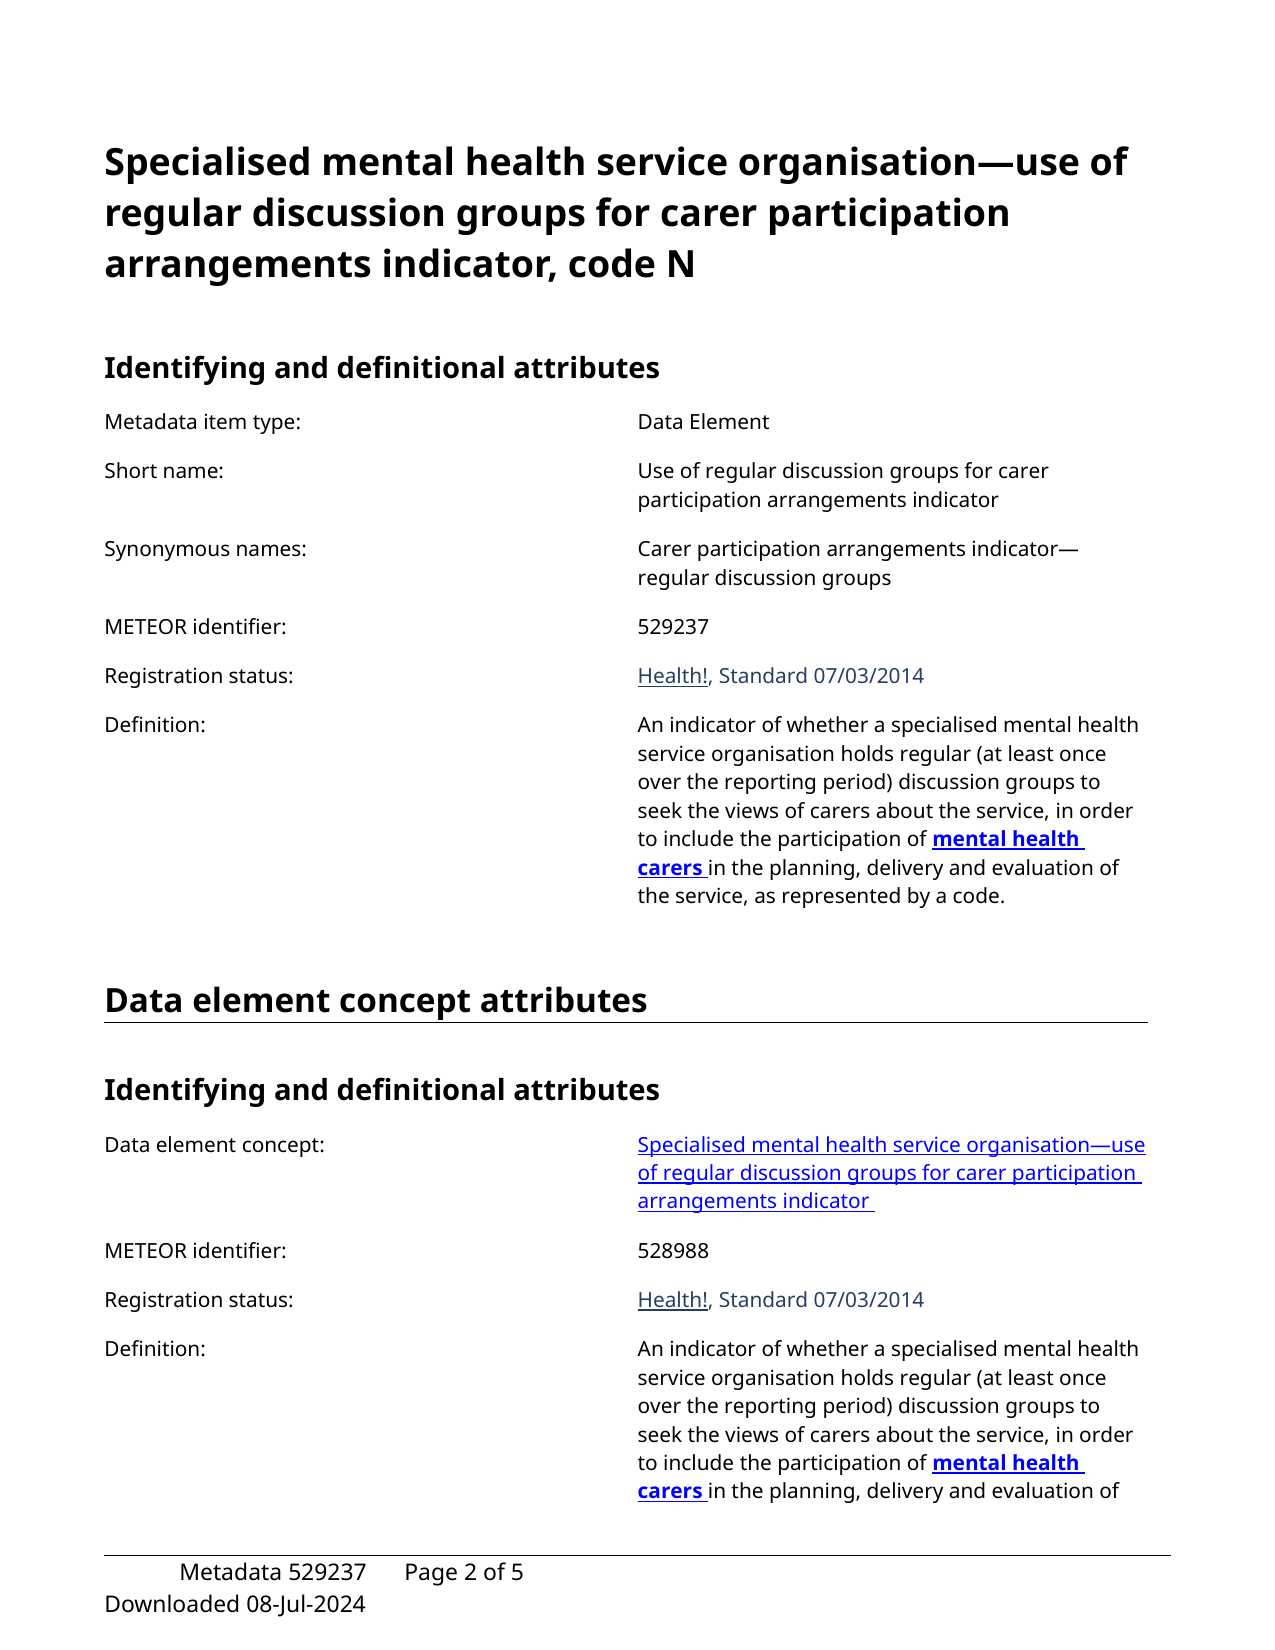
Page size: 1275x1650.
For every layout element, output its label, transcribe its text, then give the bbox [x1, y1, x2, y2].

table_cell Data element concept: [93, 1119, 626, 1225]
table_cell 529237 [626, 602, 1159, 651]
table_cell Registration status: [93, 1275, 626, 1324]
table_cell An indicator of whether a specialised mental health service organisation holds regular (at least once over the reporting period) discussion groups to seek the views of carers about the service, in order to include the participation of mental health carers in the planning, delivery and evaluation of the service, as represented by a code. [626, 700, 1159, 920]
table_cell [626, 1324, 1159, 1515]
table_cell Carer participation arrangements indicator—regular discussion groups [626, 524, 1159, 602]
table_cell Metadata item type: [93, 397, 626, 446]
table_cell Use of regular discussion groups for carer participation arrangements indicator [626, 446, 1159, 524]
table_cell METEOR identifier: [93, 1225, 626, 1275]
table_cell Definition: [93, 700, 626, 920]
table_cell Registration status: [93, 651, 626, 700]
table_cell 528988 [626, 1225, 1159, 1275]
table_cell METEOR identifier: [93, 602, 626, 651]
table_header Data element concept attributes [93, 951, 1159, 1023]
table_cell Specialised mental health service organisation—use of regular discussion groups for carer participation arrangements indicator [626, 1119, 1159, 1225]
table_cell Data Element [626, 397, 1159, 446]
table_cell Health!, Standard 07/03/2014 [626, 1275, 1159, 1324]
table_cell Short name: [93, 446, 626, 524]
table_cell Identifying and definitional attributes [93, 1023, 1159, 1119]
subtitle Specialised mental health service organisation—use of regular discussion groups for carer participation arrangements indicator, code N [104, 135, 1171, 288]
table_header Identifying and definitional attributes [93, 301, 1159, 397]
table_cell Synonymous names: [93, 524, 626, 602]
table_cell Definition: [93, 1324, 626, 1515]
table_cell Health!, Standard 07/03/2014 [626, 651, 1159, 700]
